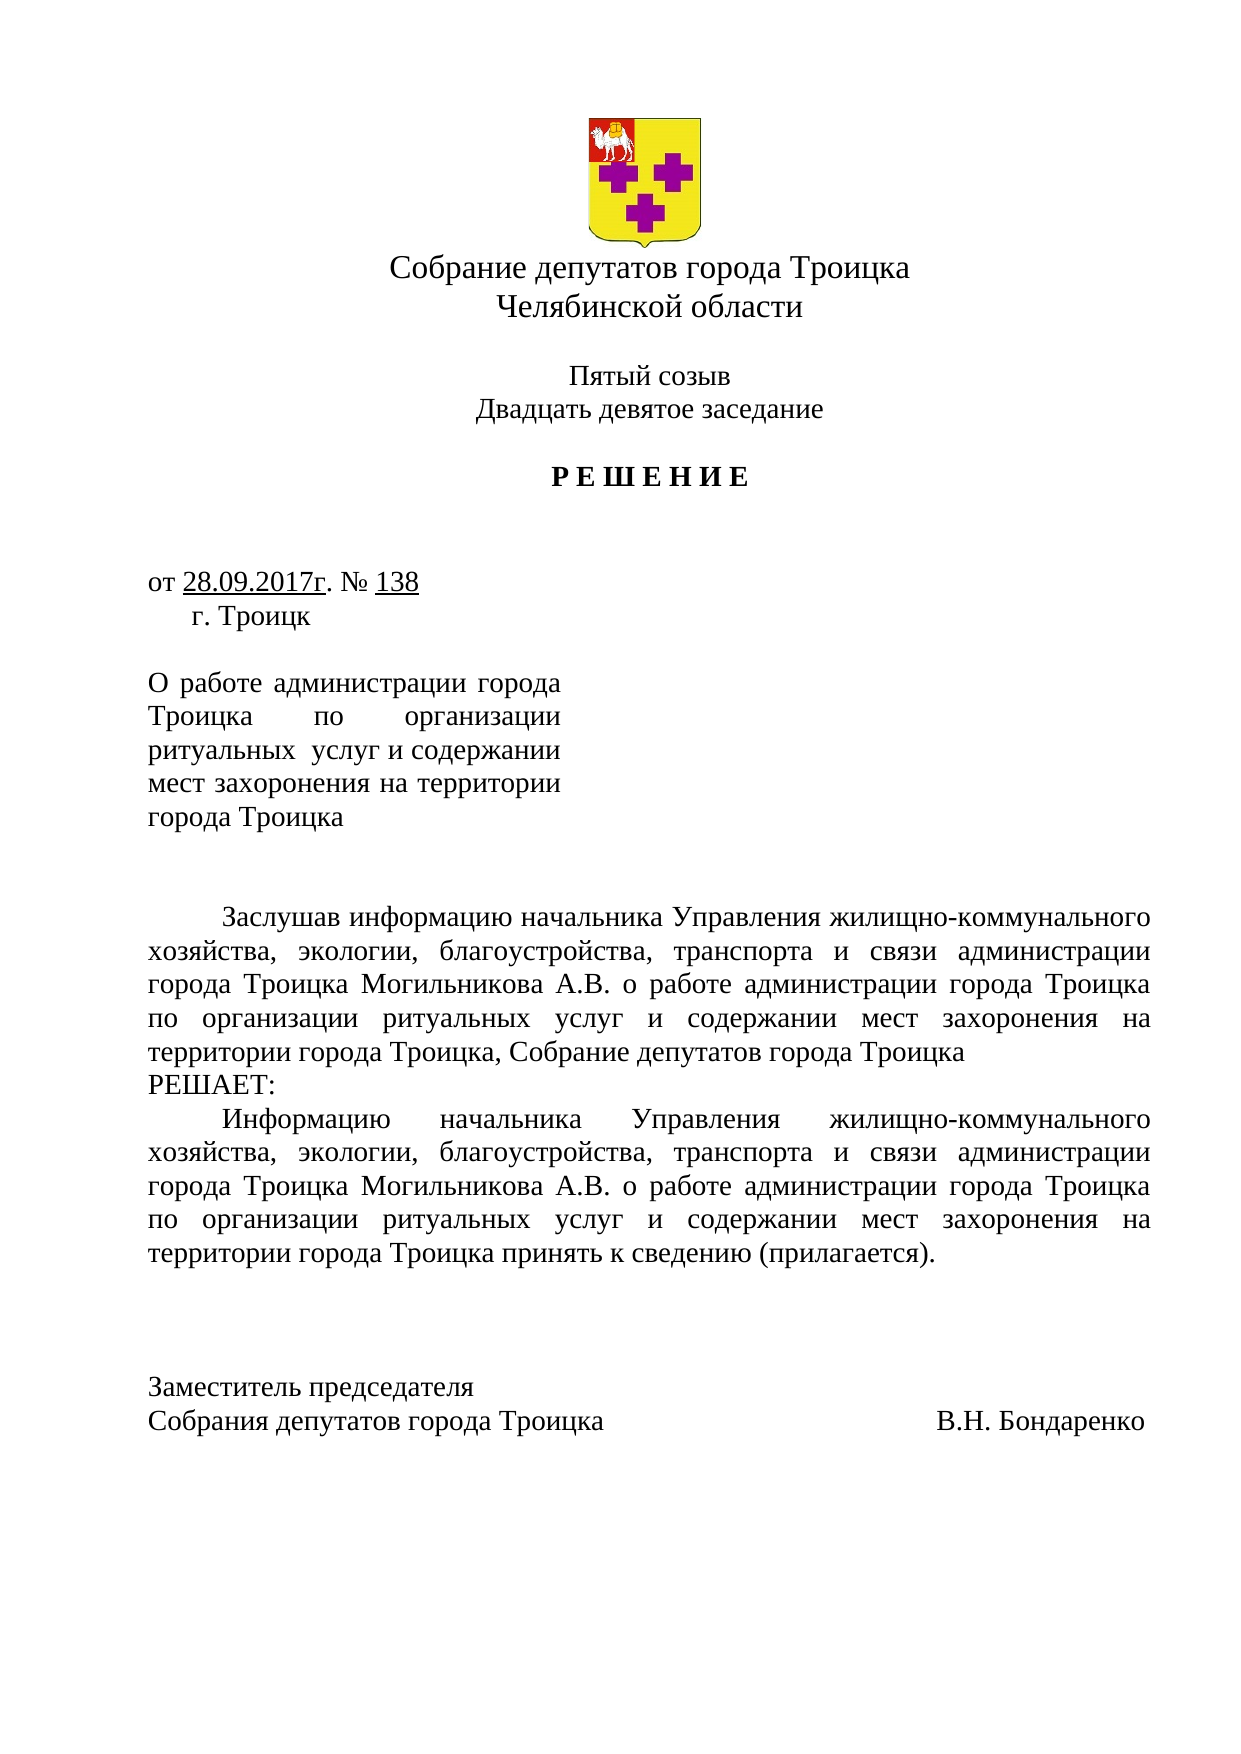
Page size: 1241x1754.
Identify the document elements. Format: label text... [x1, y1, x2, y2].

text Собрание депутатов города Троицка [148, 248, 1152, 286]
text Заместитель председателя [148, 1369, 1152, 1403]
text Двадцать девятое заседание [148, 392, 1152, 425]
picture [588, 118, 711, 248]
text Информацию начальника Управления жилищно-коммунального хозяйства, экологии, благоустройства, транспорта и связи администрации города Троицка Могильникова А.В. о работе администрации города Троицка по организации ритуальных услуг и содержании мест захоронения на территории города Троицка принять к сведению (прилагается). [148, 1101, 1152, 1268]
text О работе администрации города Троицка по организации ритуальных услуг и содержании мест захоронения на территории города Троицка [148, 665, 561, 832]
text Пятый созыв [148, 358, 1152, 392]
text Собрания депутатов города Троицка В.Н. Бондаренко [148, 1403, 1152, 1436]
text Р Е Ш Е Н И Е [148, 459, 1152, 492]
text г. Троицк [148, 598, 1152, 631]
text РЕШАЕТ: [148, 1067, 1152, 1101]
text Челябинской области [148, 286, 1152, 324]
text Заслушав информацию начальника Управления жилищно-коммунального хозяйства, экологии, благоустройства, транспорта и связи администрации города Троицка Могильникова А.В. о работе администрации города Троицка по организации ритуальных услуг и содержании мест захоронения на территории города Троицка, Собрание депутатов города Троицка [148, 899, 1152, 1067]
text от 28.09.2017г. № 138 [148, 564, 1152, 598]
